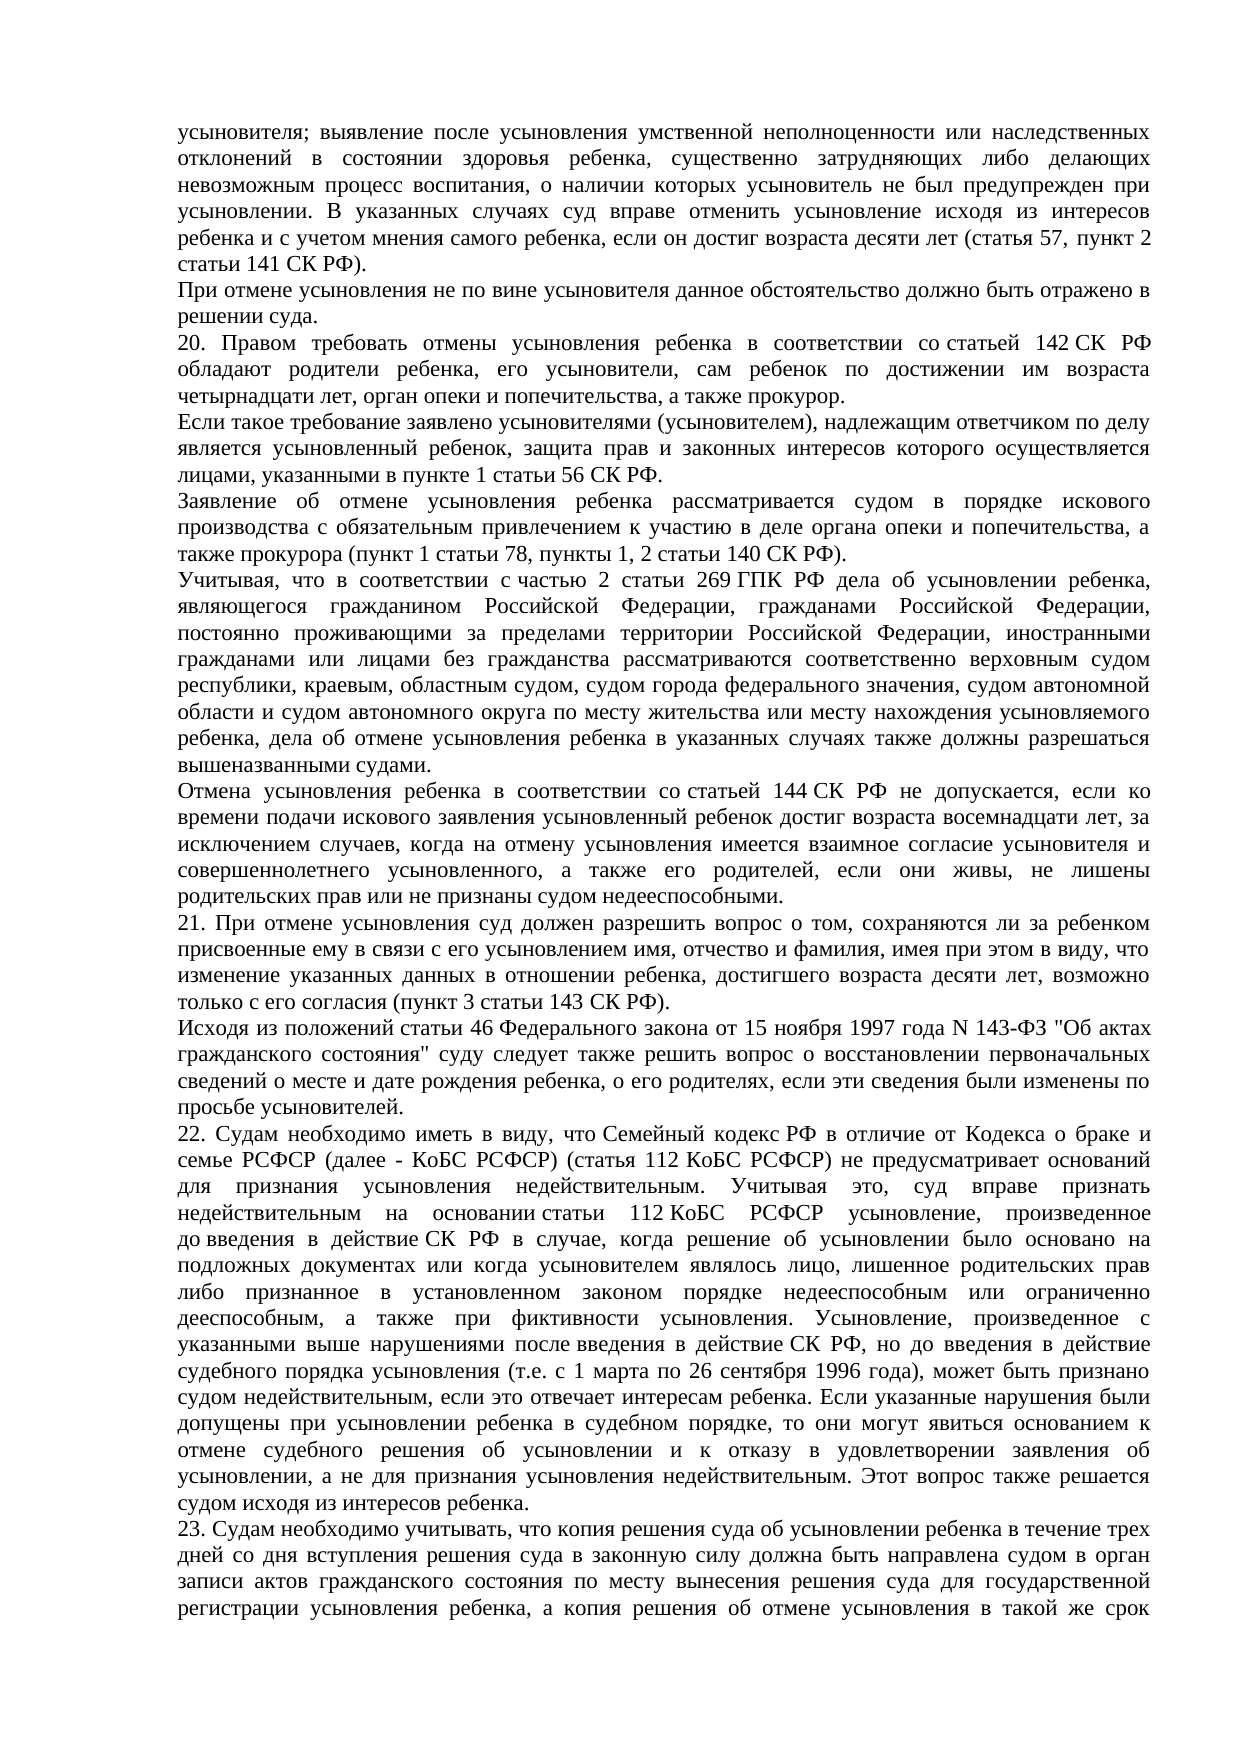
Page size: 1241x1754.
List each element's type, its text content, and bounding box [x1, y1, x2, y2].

text 21. При отмене усыновления суд должен разрешить вопрос о том, сохраняются ли за ребенком присвоенные ему в связи с его усыновлением имя, отчество и фамилия, имея при этом в виду, что изменение указанных данных в отношении ребенка, достигшего возраста десяти лет, возможно только с его согласия (пункт 3 статьи 143 СК РФ). [177, 909, 1152, 1014]
text Если такое требование заявлено усыновителями (усыновителем), надлежащим ответчиком по делу является усыновленный ребенок, защита прав и законных интересов которого осуществляется лицами, указанными в пункте 1 статьи 56 СК РФ. [177, 408, 1152, 487]
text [177, 118, 1152, 276]
text Заявление об отмене усыновления ребенка рассматривается судом в порядке искового производства с обязательным привлечением к участию в деле органа опеки и попечительства, а также прокурора (пункт 1 статьи 78, пункты 1, 2 статьи 140 СК РФ). [177, 487, 1152, 566]
text Учитывая, что в соответствии с частью 2 статьи 269 ГПК РФ дела об усыновлении ребенка, являющегося гражданином Российской Федерации, гражданами Российской Федерации, постоянно проживающими за пределами территории Российской Федерации, иностранными гражданами или лицами без гражданства рассматриваются соответственно верховным судом республики, краевым, областным судом, судом города федерального значения, судом автономной области и судом автономного округа по месту жительства или месту нахождения усыновляемого ребенка, дела об отмене усыновления ребенка в указанных случаях также должны разрешаться вышеназванными судами. [177, 566, 1152, 777]
text Исходя из положений статьи 46 Федерального закона от 15 ноября 1997 года N 143-ФЗ "Об актах гражданского состояния" суду следует также решить вопрос о восстановлении первоначальных сведений о месте и дате рождения ребенка, о его родителях, если эти сведения были изменены по просьбе усыновителей. [177, 1014, 1152, 1119]
text 20. Правом требовать отмены усыновления ребенка в соответствии со статьей 142 СК РФ обладают родители ребенка, его усыновители, сам ребенок по достижении им возраста четырнадцати лет, орган опеки и попечительства, а также прокурор. [177, 329, 1152, 408]
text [177, 1515, 1152, 1620]
text При отмене усыновления не по вине усыновителя данное обстоятельство должно быть отражено в решении суда. [177, 276, 1152, 329]
text Отмена усыновления ребенка в соответствии со статьей 144 СК РФ не допускается, если ко времени подачи искового заявления усыновленный ребенок достиг возраста восемнадцати лет, за исключением случаев, когда на отмену усыновления имеется взаимное согласие усыновителя и совершеннолетнего усыновленного, а также его родителей, если они живы, не лишены родительских прав или не признаны судом недееспособными. [177, 777, 1152, 909]
text 22. Судам необходимо иметь в виду, что Семейный кодекс РФ в отличие от Кодекса о браке и семье РСФСР (далее - КоБС РСФСР) (статья 112 КоБС РСФСР) не предусматривает оснований для признания усыновления недействительным. Учитывая это, суд вправе признать недействительным на основании статьи 112 КоБС РСФСР усыновление, произведенное до введения в действие СК РФ в случае, когда решение об усыновлении было основано на подложных документах или когда усыновителем являлось лицо, лишенное родительских прав либо признанное в установленном законом порядке недееспособным или ограниченно дееспособным, а также при фиктивности усыновления. Усыновление, произведенное с указанными выше нарушениями после введения в действие СК РФ, но до введения в действие судебного порядка усыновления (т.е. с 1 марта по 26 сентября 1996 года), может быть признано судом недействительным, если это отвечает интересам ребенка. Если указанные нарушения были допущены при усыновлении ребенка в судебном порядке, то они могут явиться основанием к отмене судебного решения об усыновлении и к отказу в удовлетворении заявления об усыновлении, а не для признания усыновления недействительным. Этот вопрос также решается судом исходя из интересов ребенка. [177, 1119, 1152, 1515]
